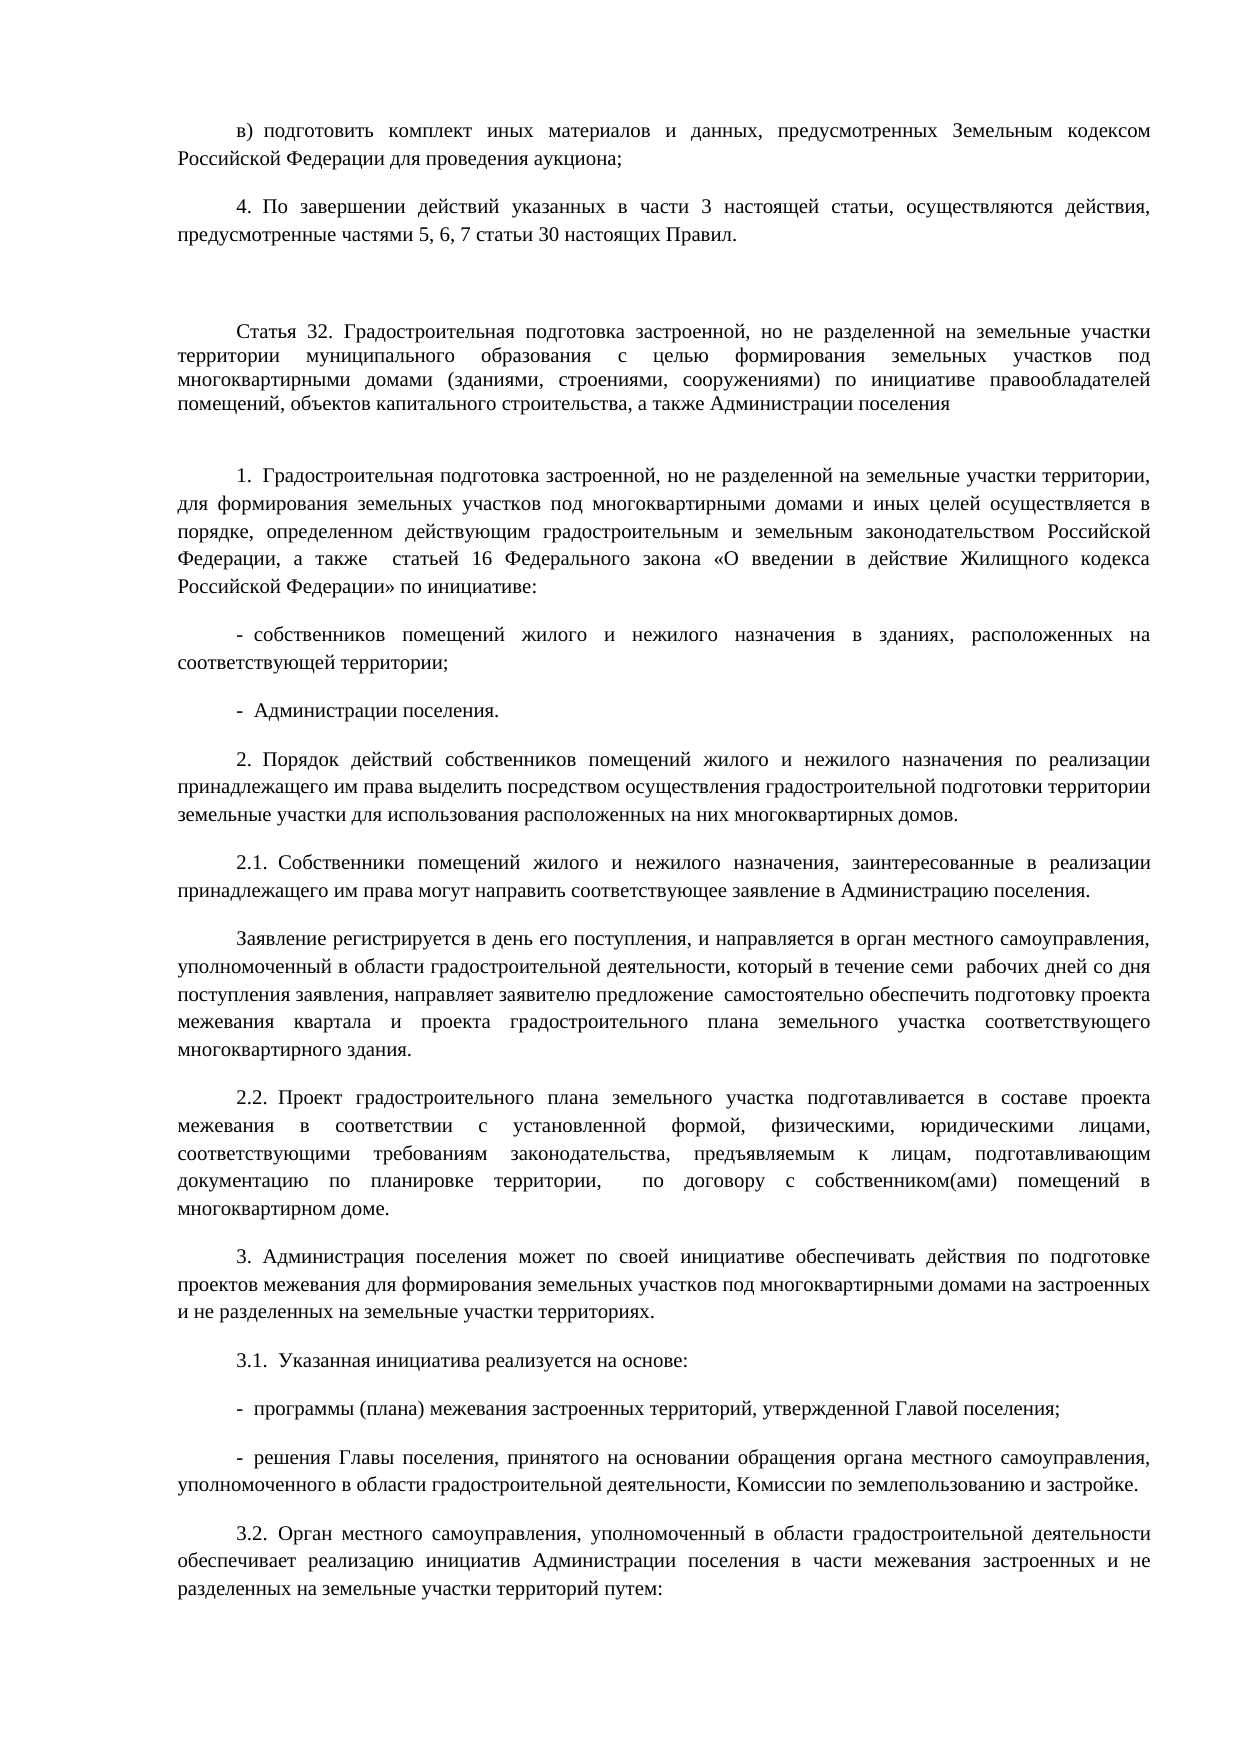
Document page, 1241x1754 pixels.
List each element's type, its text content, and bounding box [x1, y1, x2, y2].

text 3.2. Орган местного самоуправления, уполномоченный в области градостроительной деятельности обеспечивает реализацию инициатив Администрации поселения в части межевания застроенных и не разделенных на земельные участки территорий путем: [177, 1521, 1152, 1600]
text 2.2. Проект градостроительного плана земельного участка подготавливается в составе проекта межевания в соответствии с установленной формой, физическими, юридическими лицами, соответствующими требованиям законодательства, предъявляемым к лицам, подготавливающим документацию по планировке территории, по договору с собственником(ами) помещений в многоквартирном доме. [177, 1085, 1152, 1220]
text Статья 32. Градостроительная подготовка застроенной, но не разделенной на земельные участки территории муниципального образования с целью формирования земельных участков под многоквартирными домами (зданиями, строениями, сооружениями) по инициативе правообладателей помещений, объектов капитального строительства, а также Администрации поселения [177, 319, 1152, 415]
text Заявление регистрируется в день его поступления, и направляется в орган местного самоуправления, уполномоченный в области градостроительной деятельности, который в течение семи рабочих дней со дня поступления заявления, направляет заявителю предложение самостоятельно обеспечить подготовку проекта межевания квартала и проекта градостроительного плана земельного участка соответствующего многоквартирного здания. [177, 926, 1152, 1061]
text 2.1. Собственники помещений жилого и нежилого назначения, заинтересованные в реализации принадлежащего им права могут направить соответствующее заявление в Администрацию поселения. [177, 850, 1152, 902]
text в) подготовить комплект иных материалов и данных, предусмотренных Земельным кодексом Российской Федерации для проведения аукциона; [177, 118, 1152, 170]
text - Администрации поселения. [177, 698, 1152, 722]
text - программы (плана) межевания застроенных территорий, утвержденной Главой поселения; [177, 1396, 1152, 1420]
text - решения Главы поселения, принятого на основании обращения органа местного самоуправления, уполномоченного в области градостроительной деятельности, Комиссии по землепользованию и застройке. [177, 1444, 1152, 1496]
text - собственников помещений жилого и нежилого назначения в зданиях, расположенных на соответствующей территории; [177, 622, 1152, 674]
text 3.1. Указанная инициатива реализуется на основе: [177, 1348, 1152, 1372]
text 2. Порядок действий собственников помещений жилого и нежилого назначения по реализации принадлежащего им права выделить посредством осуществления градостроительной подготовки территории земельные участки для использования расположенных на них многоквартирных домов. [177, 747, 1152, 826]
text 3. Администрация поселения может по своей инициативе обеспечивать действия по подготовке проектов межевания для формирования земельных участков под многоквартирными домами на застроенных и не разделенных на земельные участки территориях. [177, 1244, 1152, 1323]
text 4. По завершении действий указанных в части 3 настоящей статьи, осуществляются действия, предусмотренные частями 5, 6, 7 статьи 30 настоящих Правил. [177, 194, 1152, 246]
text 1. Градостроительная подготовка застроенной, но не разделенной на земельные участки территории, для формирования земельных участков под многоквартирными домами и иных целей осуществляется в порядке, определенном действующим градостроительным и земельным законодательством Российской Федерации, а также статьей 16 Федерального закона «О введении в действие Жилищного кодекса Российской Федерации» по инициативе: [177, 463, 1152, 598]
